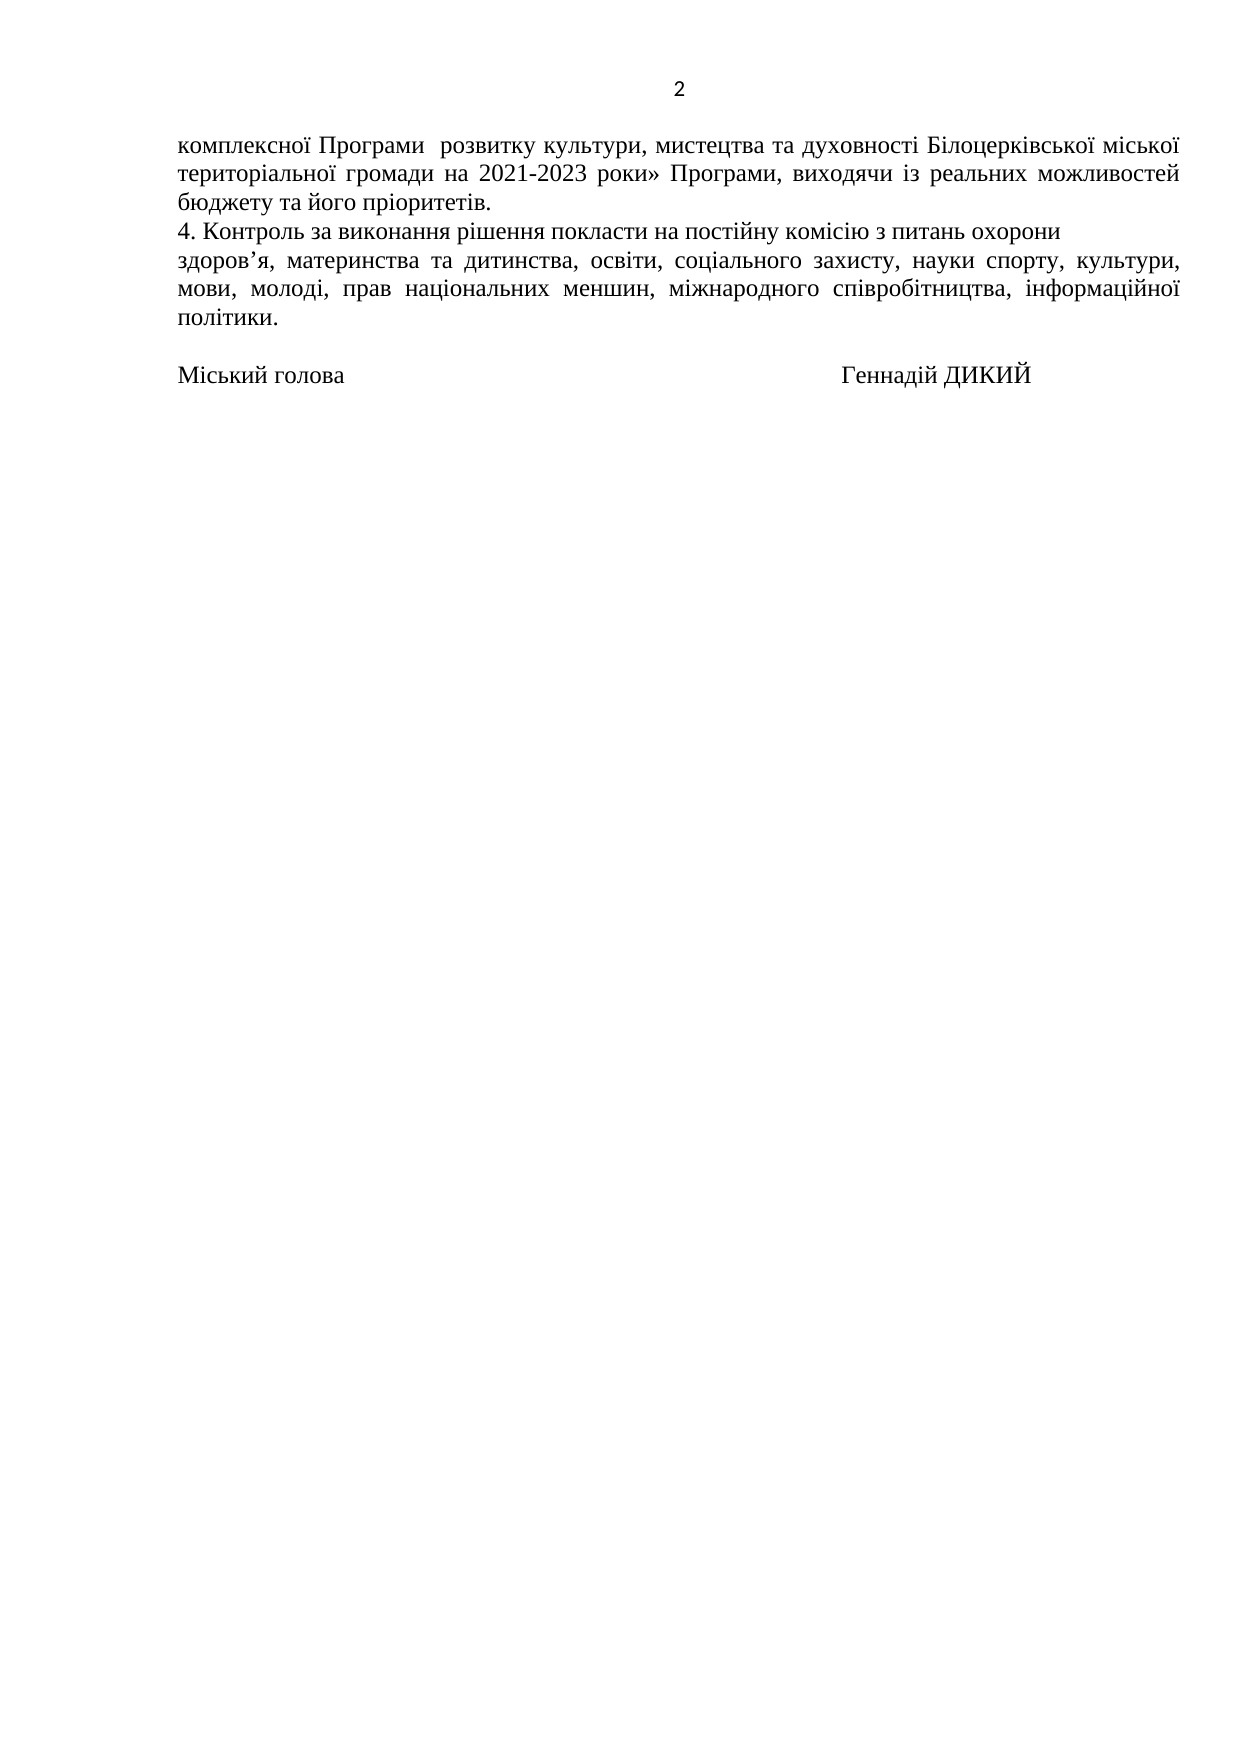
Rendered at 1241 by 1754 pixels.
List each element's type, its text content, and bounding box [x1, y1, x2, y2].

text здоров’я, материнства та дитинства, освіти, соціального захисту, науки спорту, культури, мови, молоді, прав національних меншин, міжнародного співробітництва, інформаційної політики. [177, 245, 1181, 331]
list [177, 130, 1181, 216]
list 4. Контроль за виконання рішення покласти на постійну комісію з питань охорони [177, 216, 1181, 245]
text Міський голова Геннадій ДИКИЙ [177, 360, 1181, 388]
